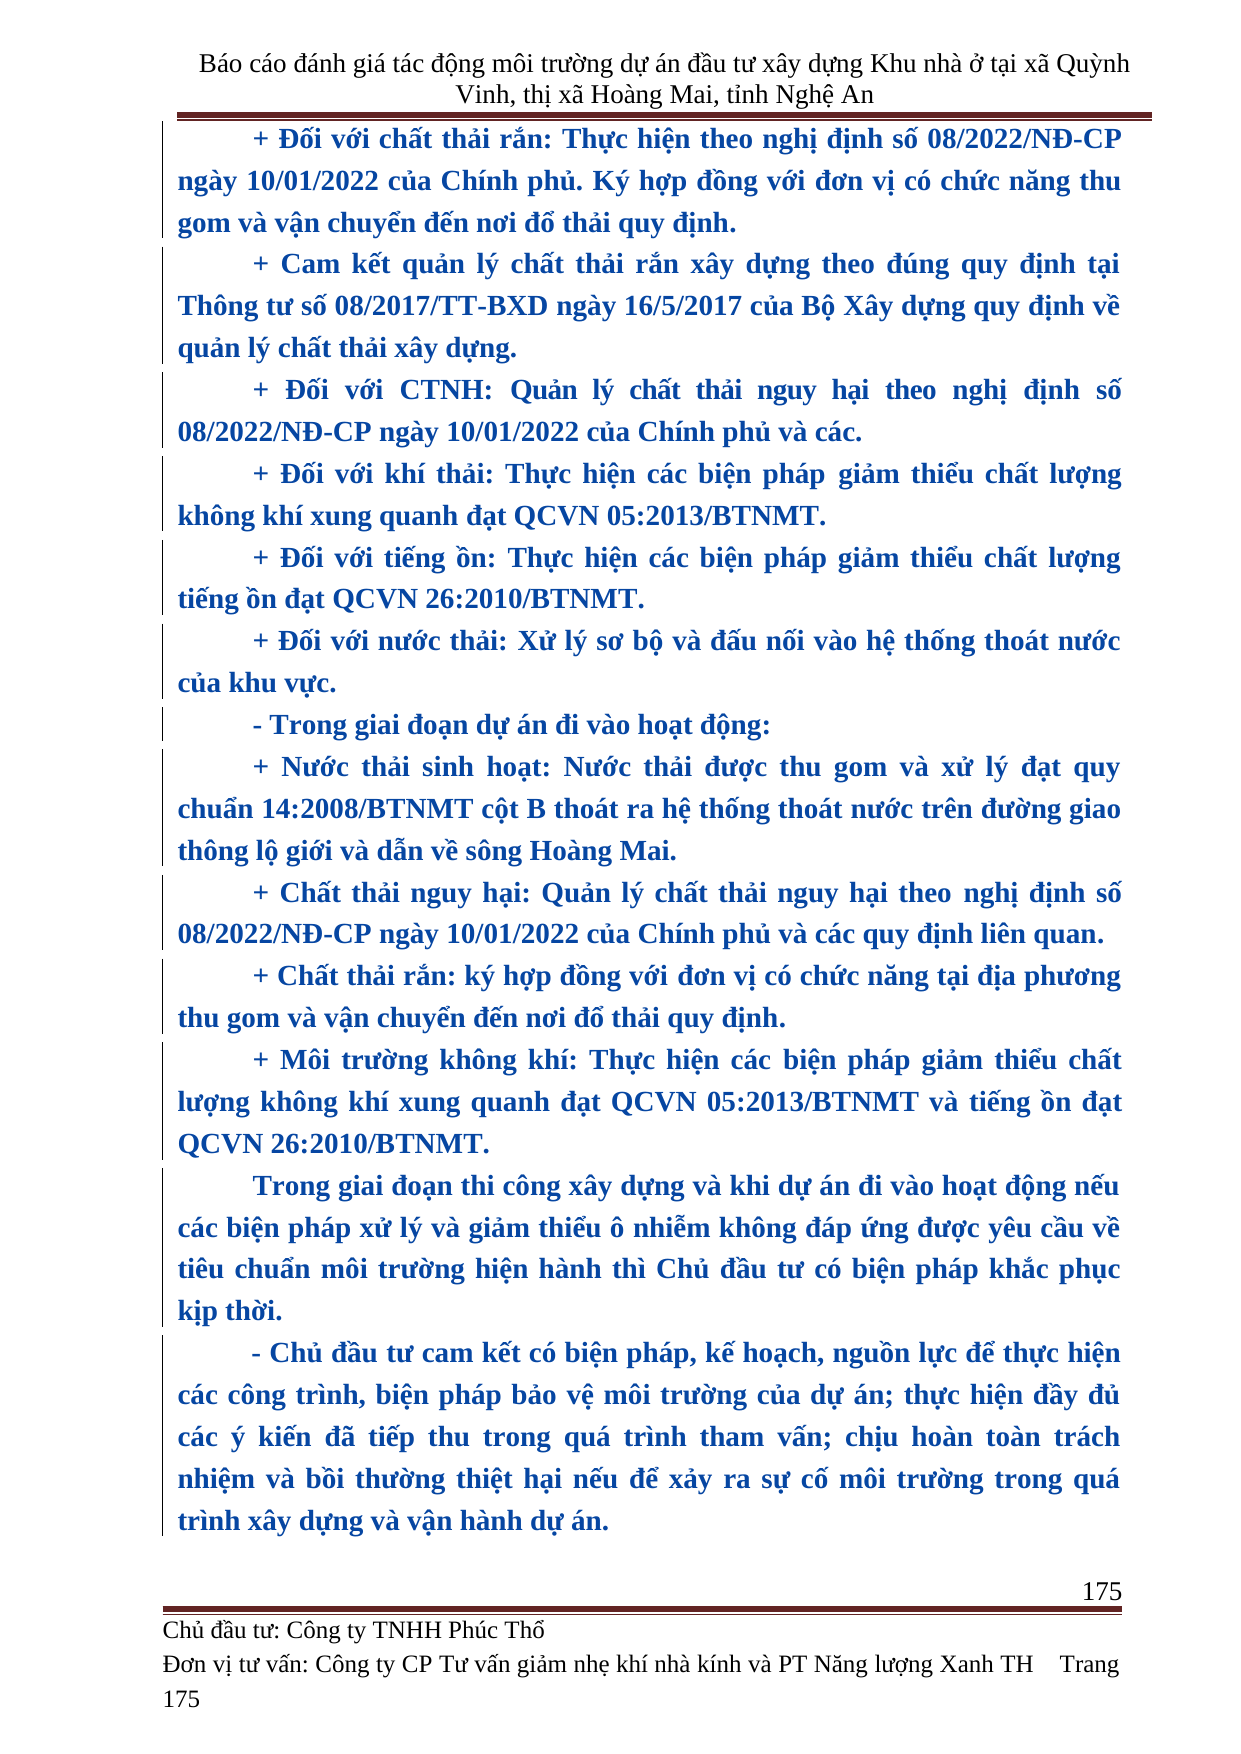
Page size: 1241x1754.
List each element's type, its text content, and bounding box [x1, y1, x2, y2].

text + Đối với khí thải: Thực hiện các biện pháp giảm thiểu chất lượng không khí xung quanh đạt QCVN 05:2013/BTNMT. [177, 456, 1122, 531]
text + Đối với tiếng ồn: Thực hiện các biện pháp giảm thiểu chất lượng tiếng ồn đạt QCVN 26:2010/BTNMT. [177, 540, 1122, 615]
text - Chủ đầu tư cam kết có biện pháp, kế hoạch, nguồn lực để thực hiện các công trình, biện pháp bảo vệ môi trường của dự án; thực hiện đầy đủ các ý kiến đã tiếp thu trong quá trình tham vấn; chịu hoàn toàn trách nhiệm và bồi thường thiệt hại nếu để xảy ra sự cố môi trường trong quá trình xây dựng và vận hành dự án. [177, 1335, 1122, 1536]
text + Môi trường không khí: Thực hiện các biện pháp giảm thiểu chất lượng không khí xung quanh đạt QCVN 05:2013/BTNMT và tiếng ồn đạt QCVN 26:2010/BTNMT. [177, 1042, 1122, 1159]
text + Đối với CTNH: Quản lý chất thải nguy hại theo nghị định số 08/2022/NĐ-CP ngày 10/01/2022 của Chính phủ và các. [177, 372, 1122, 448]
text + Đối với nước thải: Xử lý sơ bộ và đấu nối vào hệ thống thoát nước của khu vực. [177, 623, 1122, 699]
text + Đối với chất thải rắn: Thực hiện theo nghị định số 08/2022/NĐ-CP ngày 10/01/2022 của Chính phủ. Ký hợp đồng với đơn vị có chức năng thu gom và vận chuyển đến nơi đổ thải quy định. [177, 121, 1122, 238]
text + Chất thải rắn: ký hợp đồng với đơn vị có chức năng tại địa phương thu gom và vận chuyển đến nơi đổ thải quy định. [177, 958, 1122, 1034]
text + Chất thải nguy hại: Quản lý chất thải nguy hại theo nghị định số 08/2022/NĐ-CP ngày 10/01/2022 của Chính phủ và các quy định liên quan. [177, 875, 1122, 950]
text + Nước thải sinh hoạt: Nước thải được thu gom và xử lý đạt quy chuẩn 14:2008/BTNMT cột B thoát ra hệ thống thoát nước trên đường giao thông lộ giới và dẫn về sông Hoàng Mai. [177, 749, 1122, 866]
text Trong giai đoạn thi công xây dựng và khi dự án đi vào hoạt động nếu các biện pháp xử lý và giảm thiểu ô nhiễm không đáp ứng được yêu cầu về tiêu chuẩn môi trường hiện hành thì Chủ đầu tư có biện pháp khắc phục kịp thời. [177, 1168, 1122, 1327]
text + Cam kết quản lý chất thải rắn xây dựng theo đúng quy định tại Thông tư số 08/2017/TT-BXD ngày 16/5/2017 của Bộ Xây dựng quy định về quản lý chất thải xây dựng. [177, 247, 1122, 364]
text - Trong giai đoạn dự án đi vào hoạt động: [177, 707, 1122, 741]
